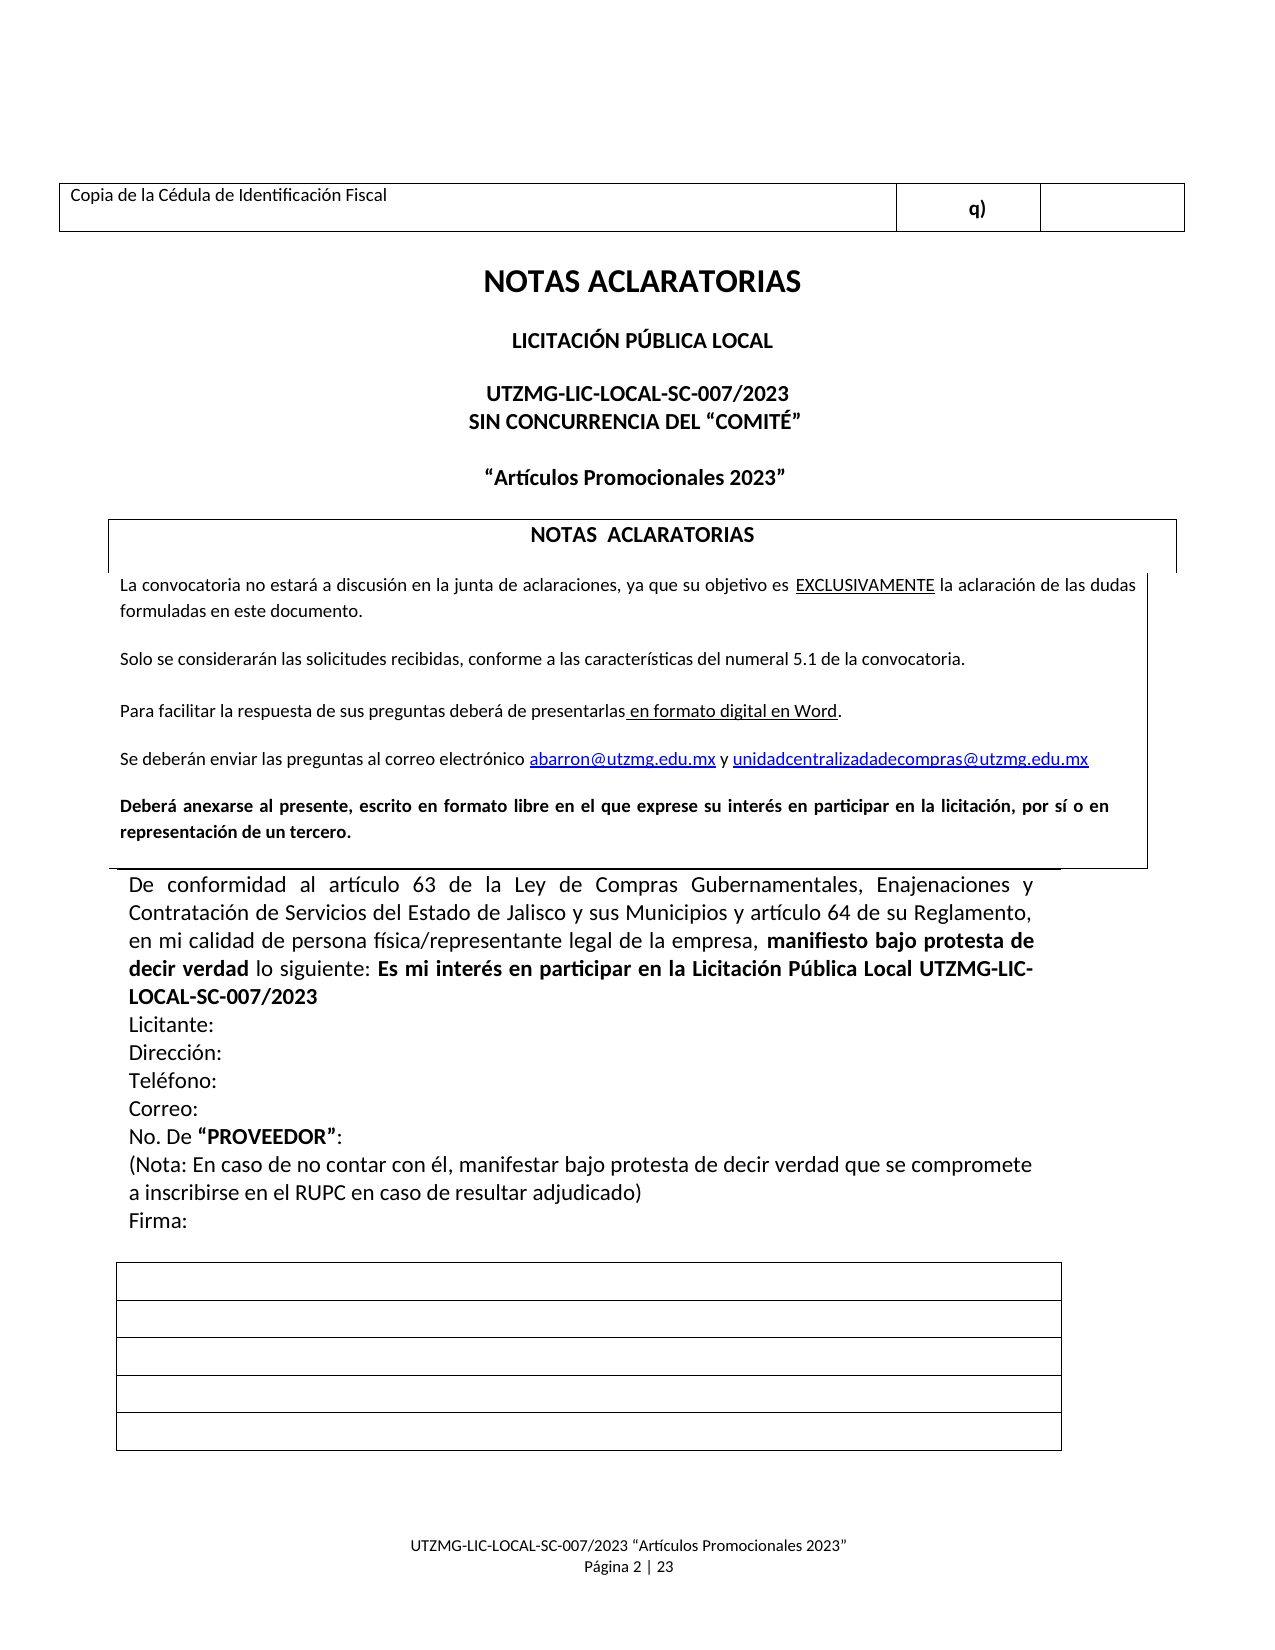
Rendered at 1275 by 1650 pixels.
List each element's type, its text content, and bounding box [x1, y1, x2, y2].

table_cell [117, 1301, 1061, 1337]
text NOTAS ACLARATORIAS [118, 260, 1167, 301]
table_cell [117, 1413, 1061, 1450]
table_cell Para facilitar la respuesta de sus preguntas deberá de presentarlas en formato digital en Word. Se deberán enviar las preguntas al correo electrónico abarron@utzmg.edu.mx y unidadcentralizadadecompras@utzmg.edu.mx Deberá anexarse al presente, escrito en formato libre en el que exprese su interés en participar en la licitación, por sí o en representación de un tercero. [109, 700, 1147, 868]
text SIN CONCURRENCIA DEL “COMITÉ” [118, 407, 1152, 435]
table_cell [897, 184, 1040, 231]
table_cell Dirección: Teléfono: Correo: No. De “PROVEEDOR”: (Nota: En caso de no contar con él, manifestar bajo protesta de decir verdad que se compromete a inscribirse en el RUPC en caso de resultar adjudicado) Firma: [117, 1038, 1061, 1262]
text “Artículos Promocionales 2023” [118, 463, 1152, 491]
table_cell [117, 1376, 1061, 1412]
table_cell Copia de la Cédula de Identificación Fiscal [60, 184, 896, 231]
table_header NOTAS ACLARATORIAS [109, 520, 1176, 573]
text UTZMG-LIC-LOCAL-SC-007/2023 [118, 379, 1152, 407]
table_cell Solo se considerarán las solicitudes recibidas, conforme a las características del numeral 5.1 de la convocatoria. [109, 647, 1147, 699]
table_cell [1041, 184, 1184, 231]
table_cell La convocatoria no estará a discusión en la junta de aclaraciones, ya que su objetivo es EXCLUSIVAMENTE la aclaración de las dudas formuladas en este documento. [109, 573, 1147, 647]
table_header De conformidad al artículo 63 de la Ley de Compras Gubernamentales, Enajenaciones y Contratación de Servicios del Estado de Jalisco y sus Municipios y artículo 64 de su Reglamento, en mi calidad de persona física/representante legal de la empresa, manifiesto bajo protesta de decir verdad lo siguiente: Es mi interés en participar en la Licitación Pública Local UTZMG-LIC-LOCAL-SC-007/2023 Licitante: [117, 870, 1061, 1038]
text LICITACIÓN PÚBLICA LOCAL [118, 326, 1167, 354]
table_cell [117, 1338, 1061, 1375]
table_cell [117, 1263, 1061, 1300]
